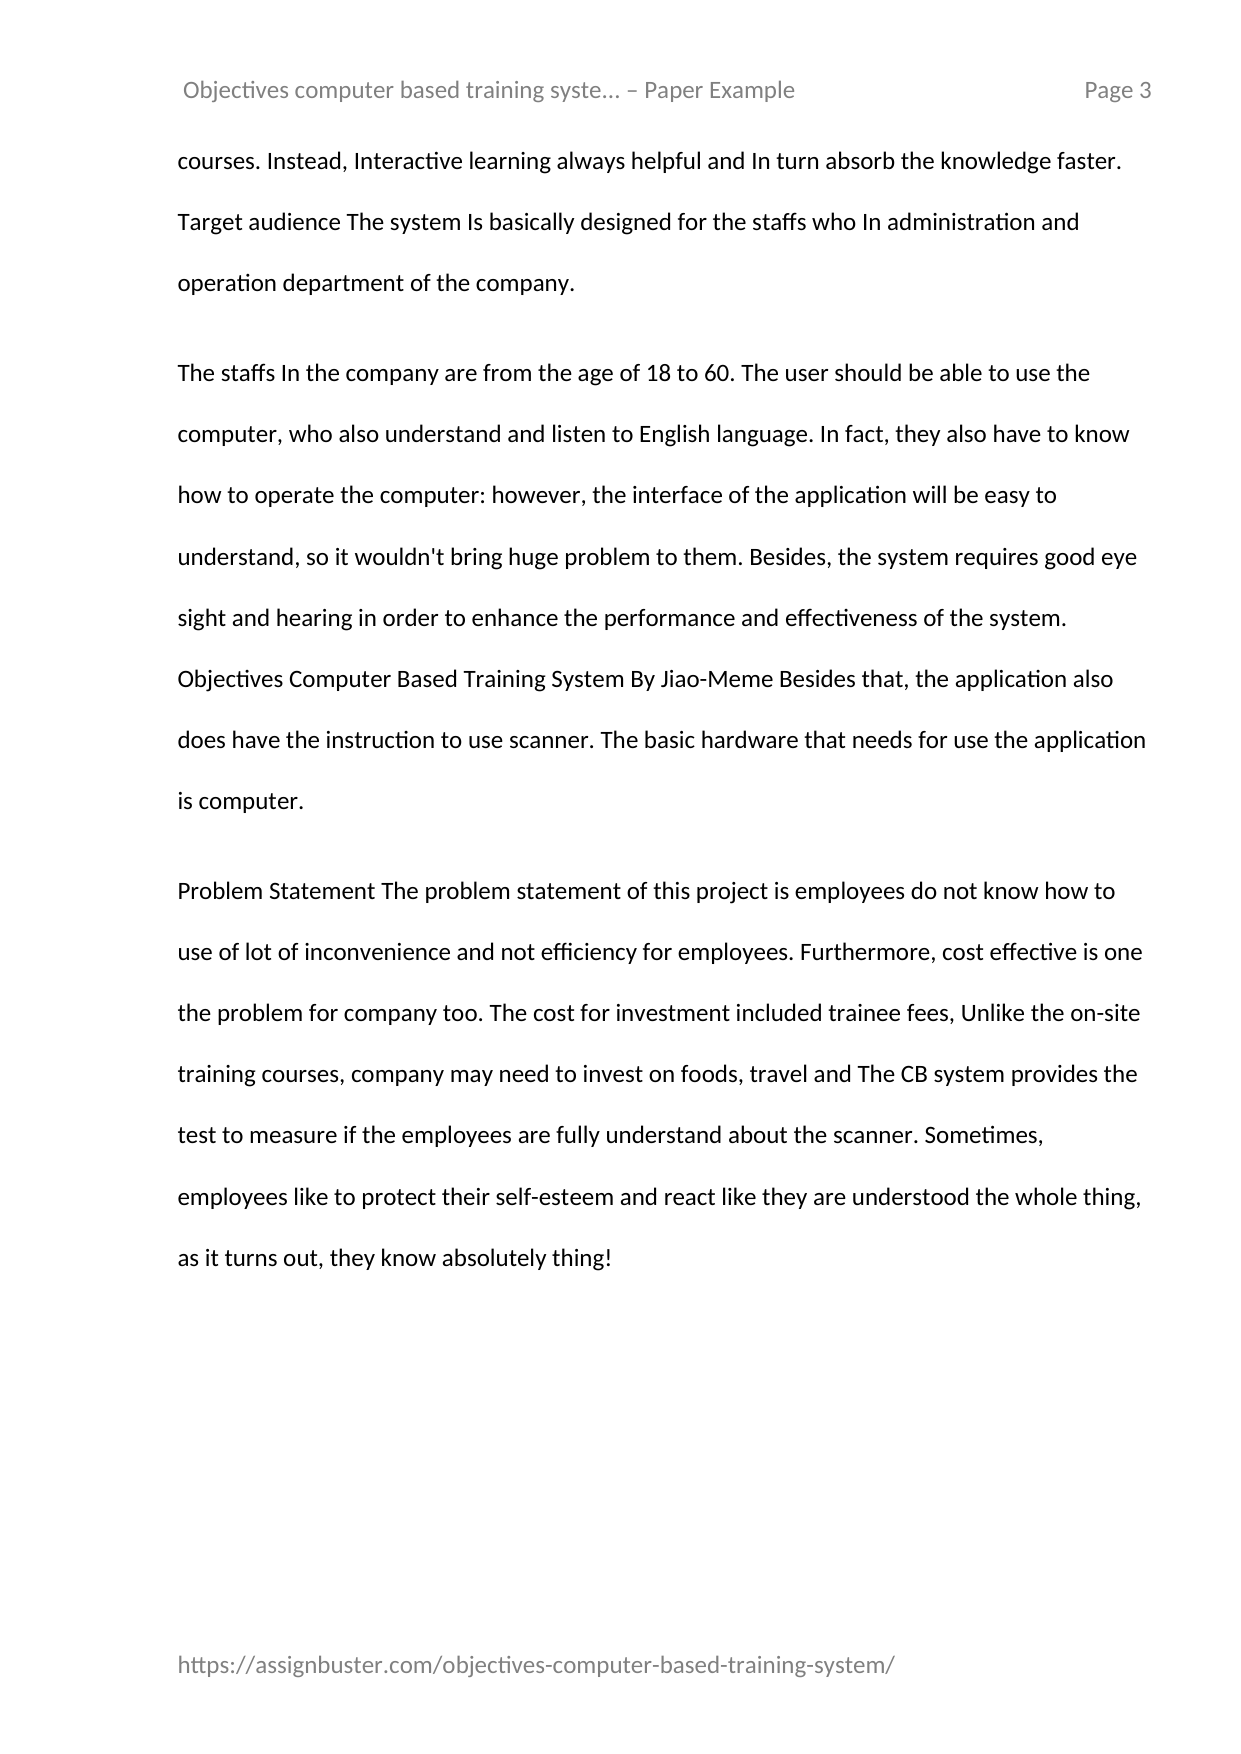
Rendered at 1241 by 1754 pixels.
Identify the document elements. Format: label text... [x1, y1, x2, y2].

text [177, 145, 1152, 298]
text The staffs In the company are from the age of 18 to 60. The user should be able to use the computer, who also understand and listen to English language. In fact, they also have to know how to operate the computer: however, the interface of the application will be easy to understand, so it wouldn't bring huge problem to them. Besides, the system requires good eye sight and hearing in order to enhance the performance and effectiveness of the system. Objectives Computer Based Training System By Jiao-Meme Besides that, the application also does have the instruction to use scanner. The basic hardware that needs for use the application is computer. [177, 358, 1152, 815]
text Problem Statement The problem statement of this project is employees do not know how to use of lot of inconvenience and not efficiency for employees. Furthermore, cost effective is one the problem for company too. The cost for investment included trainee fees, Unlike the on-site training courses, company may need to invest on foods, travel and The CB system provides the test to measure if the employees are fully understand about the scanner. Sometimes, employees like to protect their self-esteem and react like they are understood the whole thing, as it turns out, they know absolutely thing! [177, 875, 1152, 1272]
